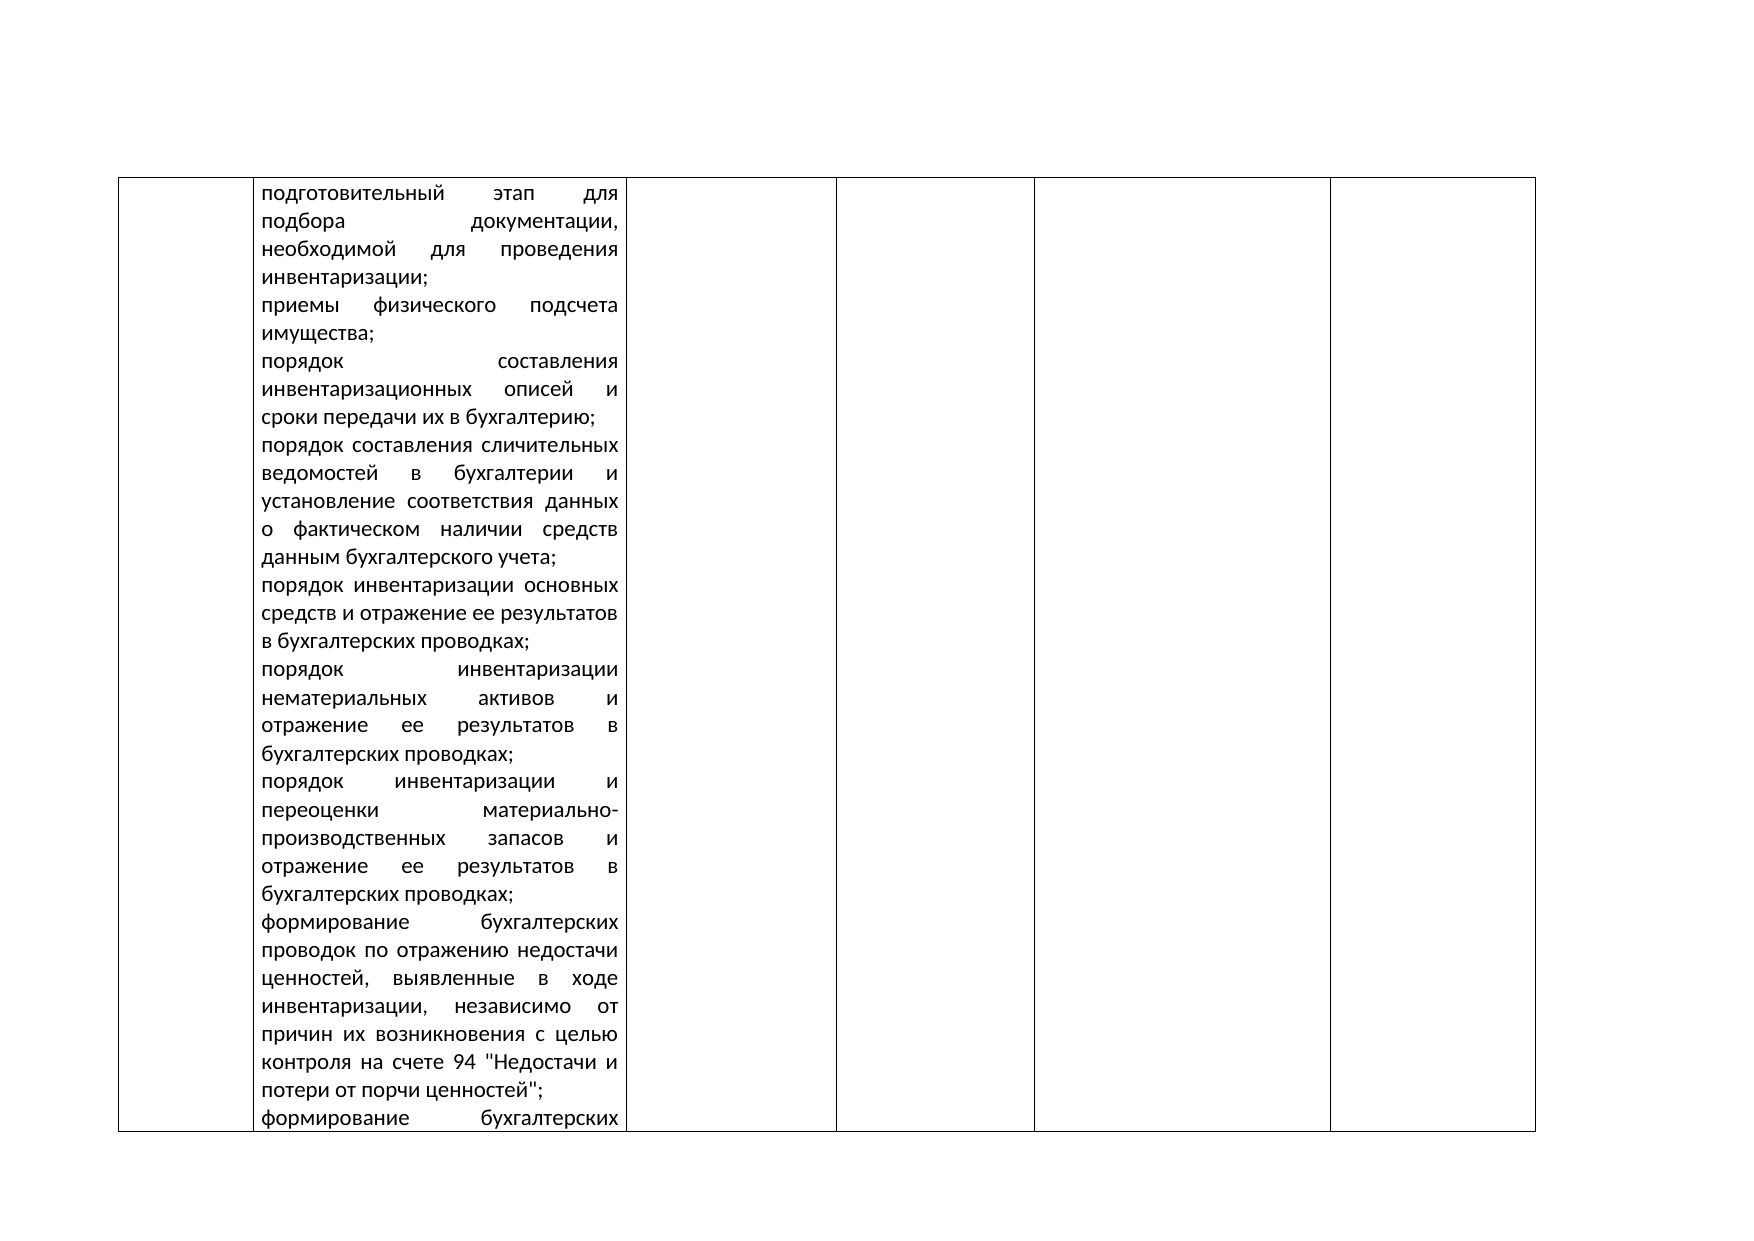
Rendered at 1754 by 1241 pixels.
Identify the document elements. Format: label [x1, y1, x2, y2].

table_cell [1035, 178, 1330, 1131]
